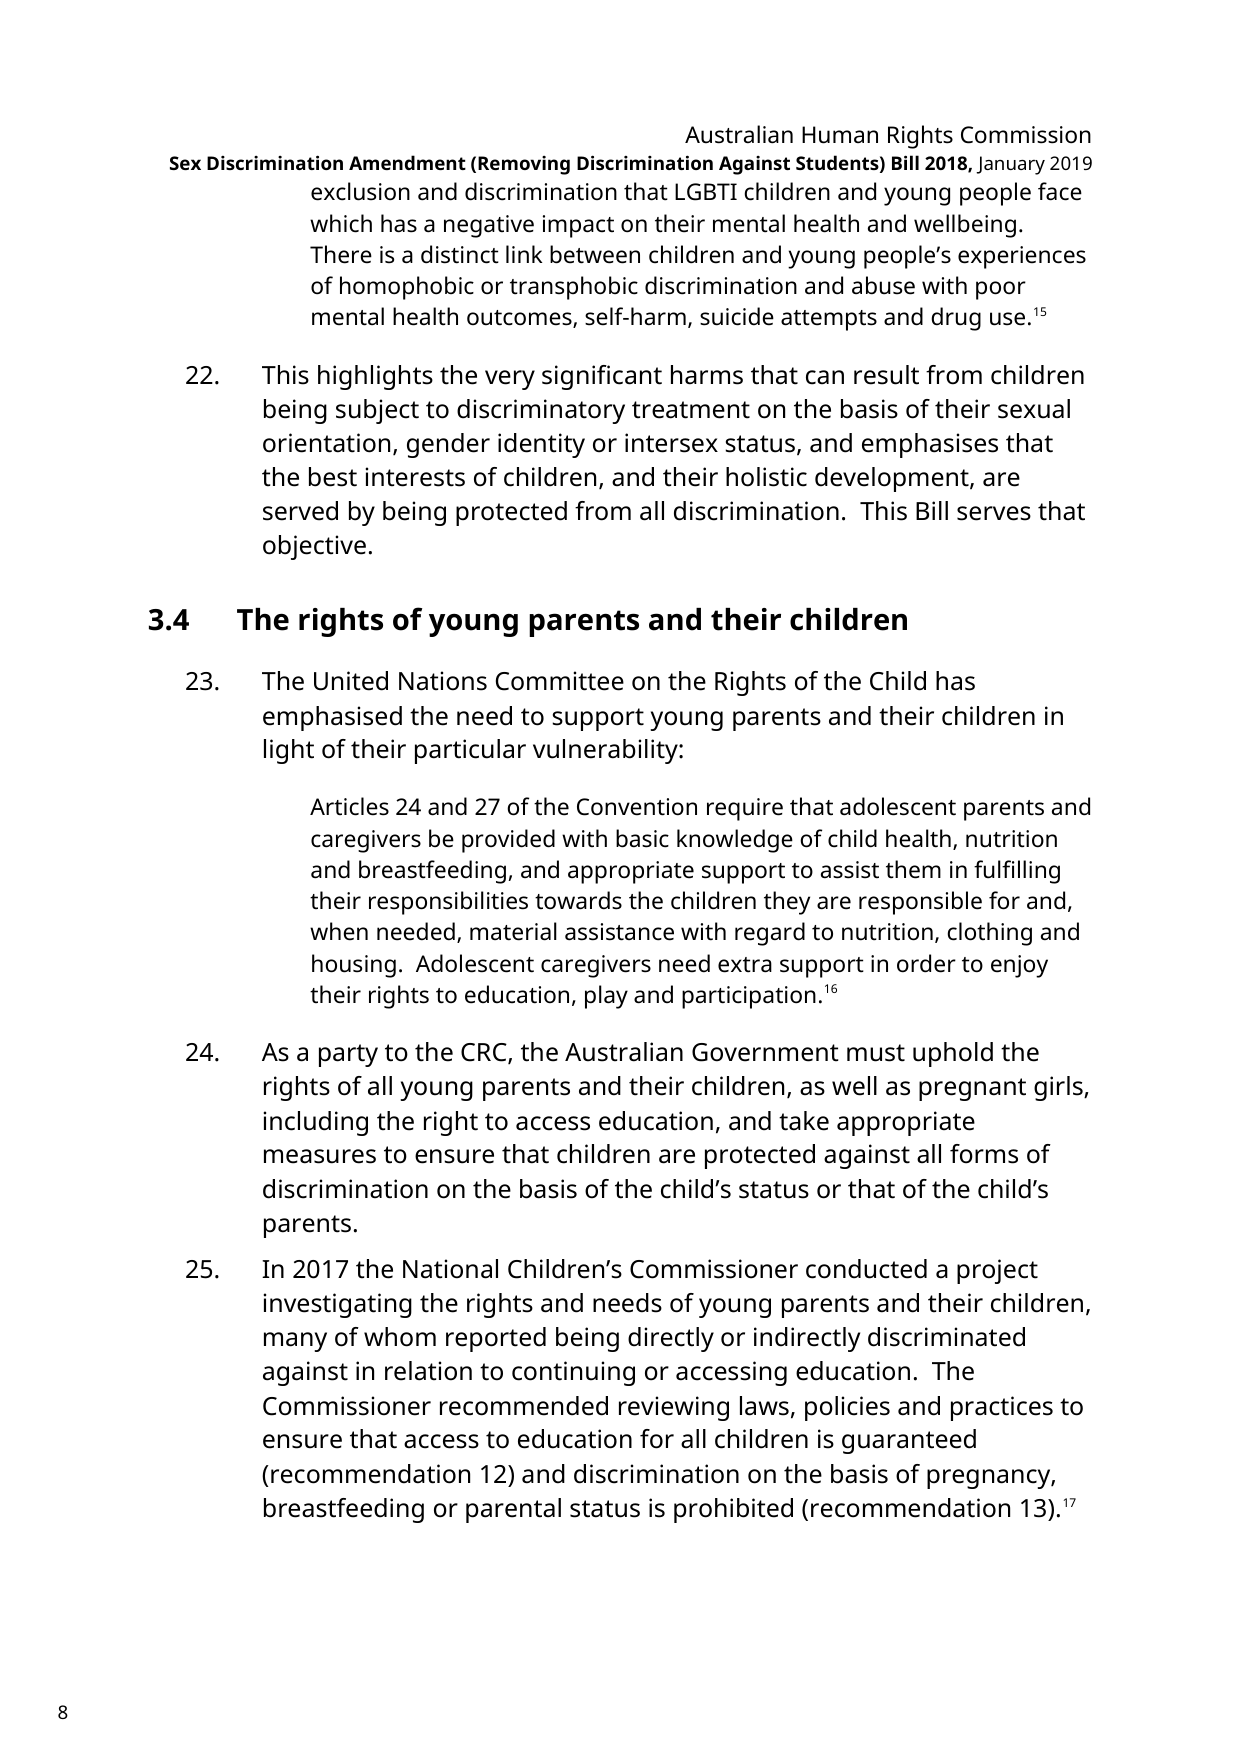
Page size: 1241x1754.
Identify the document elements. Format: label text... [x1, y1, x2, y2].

subtitle The rights of young parents and their children [148, 599, 1092, 639]
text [310, 176, 1092, 332]
list In 2017 the National Children’s Commissioner conducted a project investigating the rights and needs of young parents and their children, many of whom reported being directly or indirectly discriminated against in relation to continuing or accessing education. The Commissioner recommended reviewing laws, policies and practices to ensure that access to education for all children is guaranteed (recommendation 12) and discrimination on the basis of pregnancy, breastfeeding or parental status is prohibited (recommendation 13). [185, 1252, 1092, 1524]
list This highlights the very significant harms that can result from children being subject to discriminatory treatment on the basis of their sexual orientation, gender identity or intersex status, and emphasises that the best interests of children, and their holistic development, are served by being protected from all discrimination. This Bill serves that objective. [185, 357, 1092, 562]
list The United Nations Committee on the Rights of the Child has emphasised the need to support young parents and their children in light of their particular vulnerability: [185, 664, 1092, 766]
text Articles 24 and 27 of the Convention require that adolescent parents and caregivers be provided with basic knowledge of child health, nutrition and breastfeeding, and appropriate support to assist them in fulfilling their responsibilities towards the children they are responsible for and, when needed, material assistance with regard to nutrition, clothing and housing. Adolescent caregivers need extra support in order to enjoy their rights to education, play and participation. [310, 791, 1092, 1010]
list As a party to the CRC, the Australian Government must uphold the rights of all young parents and their children, as well as pregnant girls, including the right to access education, and take appropriate measures to ensure that children are protected against all forms of discrimination on the basis of the child’s status or that of the child’s parents. [185, 1035, 1092, 1239]
